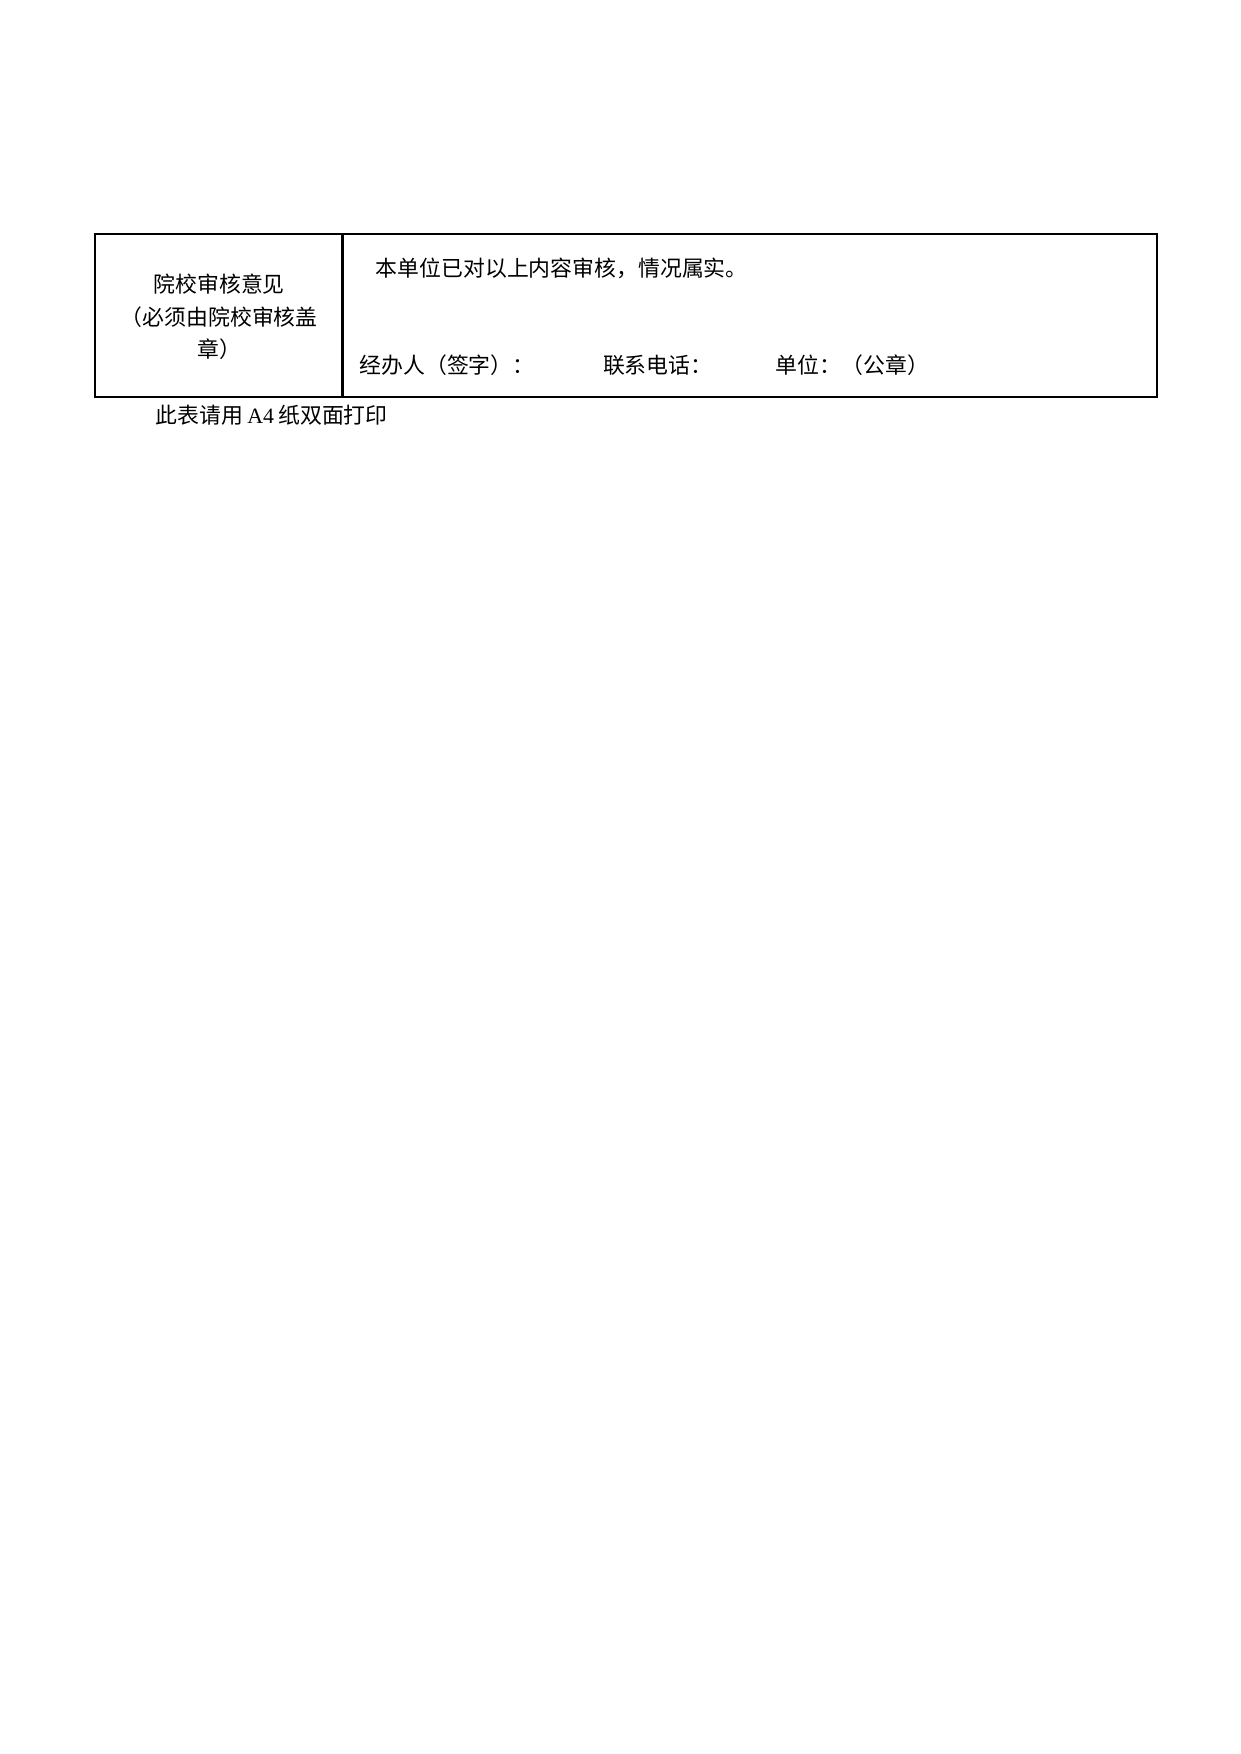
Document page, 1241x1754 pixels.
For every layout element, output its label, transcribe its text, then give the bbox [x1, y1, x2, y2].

table_cell 院校审核意见 （必须由院校审核盖章） [96, 235, 341, 396]
text 此表请用A4纸双面打印 [128, 398, 1087, 430]
table_cell 本单位已对以上内容审核，情况属实。 经办人（签字）： 联系电话： 单位：（公章） [344, 235, 1156, 396]
